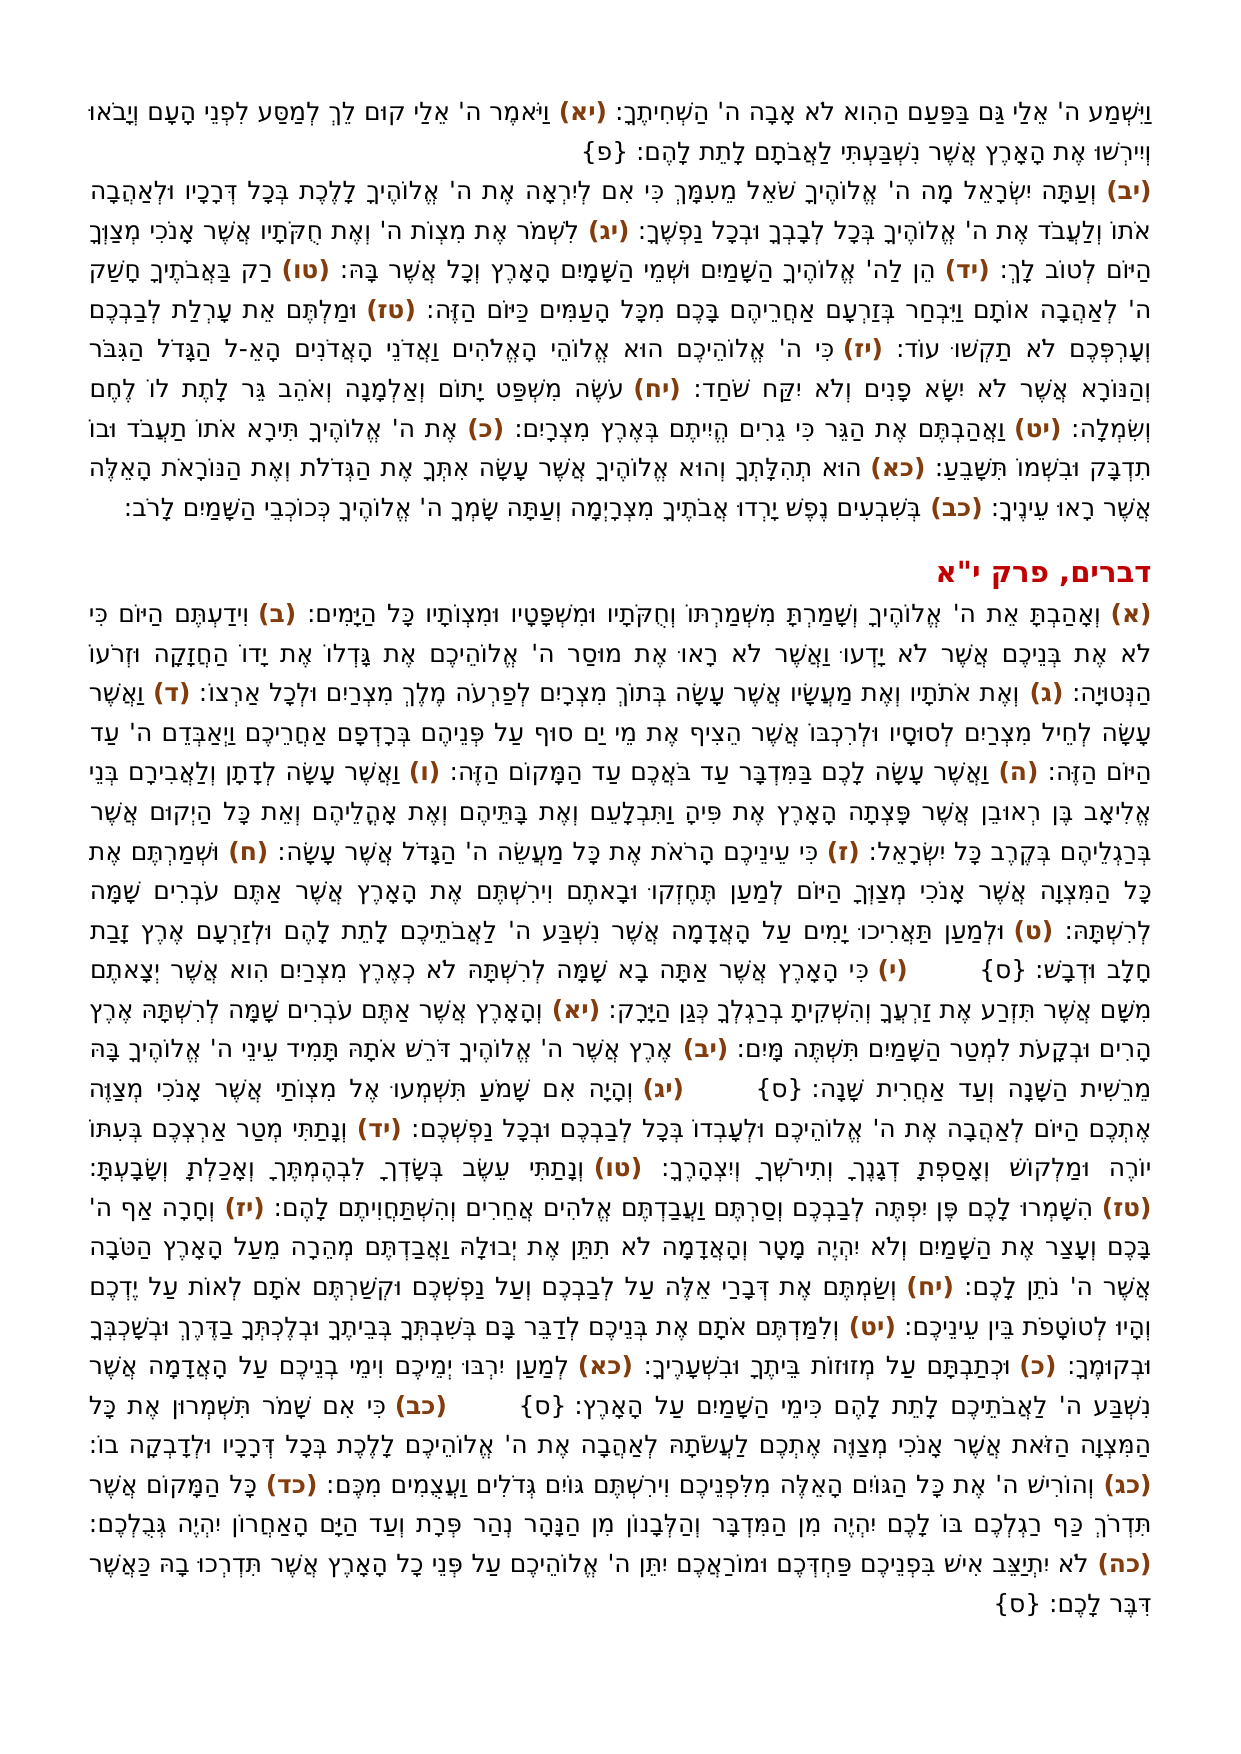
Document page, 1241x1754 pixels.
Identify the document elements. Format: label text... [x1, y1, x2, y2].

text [89, 89, 1152, 168]
text (א) וְאָהַבְתָּ אֵת ה' אֱלוֹהֶיךָ וְשָׁמַרְתָּ מִשְׁמַרְתּוֹ וְחֻקֹּתָיו וּמִשְׁפָּטָיו וּמִצְו‍ֹתָיו כָּל הַיָּמִים: (ב) וִידַעְתֶּם הַיּוֹם כִּי לֹא אֶת בְּנֵיכֶם אֲשֶׁר לֹא יָדְעוּ וַאֲשֶׁר לֹא רָאוּ אֶת מוּסַר ה' אֱלוֹהֵיכֶם אֶת גָּדְלוֹ אֶת יָדוֹ הַחֲזָקָה וּזְרֹעוֹ הַנְּטוּיָה: (ג) וְאֶת אֹתֹתָיו וְאֶת מַעֲשָׂיו אֲשֶׁר עָשָׂה בְּתוֹךְ מִצְרָיִם לְפַרְעֹה מֶלֶךְ מִצְרַיִם וּלְכָל אַרְצוֹ: (ד) וַאֲשֶׁר עָשָׂה לְחֵיל מִצְרַיִם לְסוּסָיו וּלְרִכְבּוֹ אֲשֶׁר הֵצִיף אֶת מֵי יַם סוּף עַל פְּנֵיהֶם בְּרָדְפָם אַחֲרֵיכֶם וַיְאַבְּדֵם ה' עַד הַיּוֹם הַזֶּה: (ה) וַאֲשֶׁר עָשָׂה לָכֶם בַּמִּדְבָּר עַד בֹּאֲכֶם עַד הַמָּקוֹם הַזֶּה: (ו) וַאֲשֶׁר עָשָׂה לְדָתָן וְלַאֲבִירָם בְּנֵי אֱלִיאָב בֶּן רְאוּבֵן אֲשֶׁר פָּצְתָה הָאָרֶץ אֶת פִּיהָ וַתִּבְלָעֵם וְאֶת בָּתֵּיהֶם וְאֶת אָהֳלֵיהֶם וְאֵת כָּל הַיְקוּם אֲשֶׁר בְּרַגְלֵיהֶם בְּקֶרֶב כָּל יִשְׂרָאֵל: (ז) כִּי עֵינֵיכֶם הָרֹאֹת אֶת כָּל מַעֲשֵׂה ה' הַגָּדֹל אֲשֶׁר עָשָׂה: (ח) וּשְׁמַרְתֶּם אֶת כָּל הַמִּצְוָה אֲשֶׁר אָנֹכִי מְצַוְּךָ הַיּוֹם לְמַעַן תֶּחֶזְקוּ וּבָאתֶם וִירִשְׁתֶּם אֶת הָאָרֶץ אֲשֶׁר אַתֶּם עֹבְרִים שָׁמָּה לְרִשְׁתָּהּ: (ט) וּלְמַעַן תַּאֲרִיכוּ יָמִים עַל הָאֲדָמָה אֲשֶׁר נִשְׁבַּע ה' לַאֲבֹתֵיכֶם לָתֵת לָהֶם וּלְזַרְעָם אֶרֶץ זָבַת חָלָב וּדְבָשׁ: {ס} (י) כִּי הָאָרֶץ אֲשֶׁר אַתָּה בָא שָׁמָּה לְרִשְׁתָּהּ לֹא כְאֶרֶץ מִצְרַיִם הִוא אֲשֶׁר יְצָאתֶם מִשָּׁם אֲשֶׁר תִּזְרַע אֶת זַרְעֲךָ וְהִשְׁקִיתָ בְרַגְלְךָ כְּגַן הַיָּרָק: (יא) וְהָאָרֶץ אֲשֶׁר אַתֶּם עֹבְרִים שָׁמָּה לְרִשְׁתָּהּ אֶרֶץ הָרִים וּבְקָעֹת לִמְטַר הַשָּׁמַיִם תִּשְׁתֶּה מָּיִם: (יב) אֶרֶץ אֲשֶׁר ה' אֱלוֹהֶיךָ דֹּרֵשׁ אֹתָהּ תָּמִיד עֵינֵי ה' אֱלוֹהֶיךָ בָּהּ מֵרֵשִׁית הַשָּׁנָה וְעַד אַחֲרִית שָׁנָה: {ס} (יג) וְהָיָה אִם שָׁמֹעַ תִּשְׁמְעוּ אֶל מִצְו‍ֹתַי אֲשֶׁר אָנֹכִי מְצַוֶּה אֶתְכֶם הַיּוֹם לְאַהֲבָה אֶת ה' אֱלוֹהֵיכֶם וּלְעָבְדוֹ בְּכָל לְבַבְכֶם וּבְכָל נַפְשְׁכֶם: (יד) וְנָתַתִּי מְטַר אַרְצְכֶם בְּעִתּוֹ יוֹרֶה וּמַלְקוֹשׁ וְאָסַפְתָּ דְגָנֶךָ וְתִירֹשְׁךָ וְיִצְהָרֶךָ: (טו) וְנָתַתִּי עֵשֶׂב בְּשָׂדְךָ לִבְהֶמְתֶּךָ וְאָכַלְתָּ וְשָׂבָעְתָּ: (טז) הִשָּׁמְרוּ לָכֶם פֶּן יִפְתֶּה לְבַבְכֶם וְסַרְתֶּם וַעֲבַדְתֶּם אֱלֹהִים אֲחֵרִים וְהִשְׁתַּחֲוִיתֶם לָהֶם: (יז) וְחָרָה אַף ה' בָּכֶם וְעָצַר אֶת הַשָּׁמַיִם וְלֹא יִהְיֶה מָטָר וְהָאֲדָמָה לֹא תִתֵּן אֶת יְבוּלָהּ וַאֲבַדְתֶּם מְהֵרָה מֵעַל הָאָרֶץ הַטֹּבָה אֲשֶׁר ה' נֹתֵן לָכֶם: (יח) וְשַׂמְתֶּם אֶת דְּבָרַי אֵלֶּה עַל לְבַבְכֶם וְעַל נַפְשְׁכֶם וּקְשַׁרְתֶּם אֹתָם לְאוֹת עַל יֶדְכֶם וְהָיוּ לְטוֹטָפֹת בֵּין עֵינֵיכֶם: (יט) וְלִמַּדְתֶּם אֹתָם אֶת בְּנֵיכֶם לְדַבֵּר בָּם בְּשִׁבְתְּךָ בְּבֵיתֶךָ וּבְלֶכְתְּךָ בַדֶּרֶךְ וּבְשָׁכְבְּךָ וּבְקוּמֶךָ: (כ) וּכְתַבְתָּם עַל מְזוּזוֹת בֵּיתֶךָ וּבִשְׁעָרֶיךָ: (כא) לְמַעַן יִרְבּוּ יְמֵיכֶם וִימֵי בְנֵיכֶם עַל הָאֲדָמָה אֲשֶׁר נִשְׁבַּע ה' לַאֲבֹתֵיכֶם לָתֵת לָהֶם כִּימֵי הַשָּׁמַיִם עַל הָאָרֶץ: {ס} (כב) כִּי אִם שָׁמֹר תִּשְׁמְרוּן אֶת כָּל הַמִּצְוָה הַזֹּאת אֲשֶׁר אָנֹכִי מְצַוֶּה אֶתְכֶם לַעֲשֹׂתָהּ לְאַהֲבָה אֶת ה' אֱלוֹהֵיכֶם לָלֶכֶת בְּכָל דְּרָכָיו וּלְדָבְקָה בוֹ: (כג) וְהוֹרִישׁ ה' אֶת כָּל הַגּוֹיִם הָאֵלֶּה מִלִּפְנֵיכֶם וִירִשְׁתֶּם גּוֹיִם גְּדֹלִים וַעֲצֻמִים מִכֶּם: (כד) כָּל הַמָּקוֹם אֲשֶׁר תִּדְרֹךְ כַּף רַגְלְכֶם בּוֹ לָכֶם יִהְיֶה מִן הַמִּדְבָּר וְהַלְּבָנוֹן מִן הַנָּהָר נְהַר פְּרָת וְעַד הַיָּם הָאַחֲרוֹן יִהְיֶה גְּבֻלְכֶם: (כה) לֹא יִתְיַצֵּב אִישׁ בִּפְנֵיכֶם פַּחְדְּכֶם וּמוֹרַאֲכֶם יִתֵּן ה' אֱלוֹהֵיכֶם עַל פְּנֵי כָל הָאָרֶץ אֲשֶׁר תִּדְרְכוּ בָהּ כַּאֲשֶׁר דִּבֶּר לָכֶם: {ס} [89, 591, 1152, 1620]
text דברים, פרק י"א [89, 549, 1152, 591]
text (יב) וְעַתָּה יִשְׂרָאֵל מָה ה' אֱלוֹהֶיךָ שֹׁאֵל מֵעִמָּךְ כִּי אִם לְיִרְאָה אֶת ה' אֱלוֹהֶיךָ לָלֶכֶת בְּכָל דְּרָכָיו וּלְאַהֲבָה אֹתוֹ וְלַעֲבֹד אֶת ה' אֱלוֹהֶיךָ בְּכָל לְבָבְךָ וּבְכָל נַפְשֶׁךָ: (יג) לִשְׁמֹר אֶת מִצְו‍ֹת ה' וְאֶת חֻקֹּתָיו אֲשֶׁר אָנֹכִי מְצַוְּךָ הַיּוֹם לְטוֹב לָךְ: (יד) הֵן לַה' אֱלוֹהֶיךָ הַשָּׁמַיִם וּשְׁמֵי הַשָּׁמָיִם הָאָרֶץ וְכָל אֲשֶׁר בָּהּ: (טו) רַק בַּאֲבֹתֶיךָ חָשַׁק ה' לְאַהֲבָה אוֹתָם וַיִּבְחַר בְּזַרְעָם אַחֲרֵיהֶם בָּכֶם מִכָּל הָעַמִּים כַּיּוֹם הַזֶּה: (טז) וּמַלְתֶּם אֵת עָרְלַת לְבַבְכֶם וְעָרְפְּכֶם לֹא תַקְשׁוּ עוֹד: (יז) כִּי ה' אֱלוֹהֵיכֶם הוּא אֱלוֹהֵי הָאֱלֹהִים וַאֲדֹנֵי הָאֲדֹנִים הָאֵ-ל הַגָּדֹל הַגִּבֹּר וְהַנּוֹרָא אֲשֶׁר לֹא יִשָּׂא פָנִים וְלֹא יִקַּח שֹׁחַד: (יח) עֹשֶׂה מִשְׁפַּט יָתוֹם וְאַלְמָנָה וְאֹהֵב גֵּר לָתֶת לוֹ לֶחֶם וְשִׂמְלָה: (יט) וַאֲהַבְתֶּם אֶת הַגֵּר כִּי גֵרִים הֱיִיתֶם בְּאֶרֶץ מִצְרָיִם: (כ) אֶת ה' אֱלוֹהֶיךָ תִּירָא אֹתוֹ תַעֲבֹד וּבוֹ תִדְבָּק וּבִשְׁמוֹ תִּשָּׁבֵעַ: (כא) הוּא תְהִלָּתְךָ וְהוּא אֱלוֹהֶיךָ אֲשֶׁר עָשָׂה אִתְּךָ אֶת הַגְּדֹלֹת וְאֶת הַנּוֹרָאֹת הָאֵלֶּה אֲשֶׁר רָאוּ עֵינֶיךָ: (כב) בְּשִׁבְעִים נֶפֶשׁ יָרְדוּ אֲבֹתֶיךָ מִצְרָיְמָה וְעַתָּה שָׂמְךָ ה' אֱלוֹהֶיךָ כְּכוֹכְבֵי הַשָּׁמַיִם לָרֹב: [89, 168, 1152, 524]
